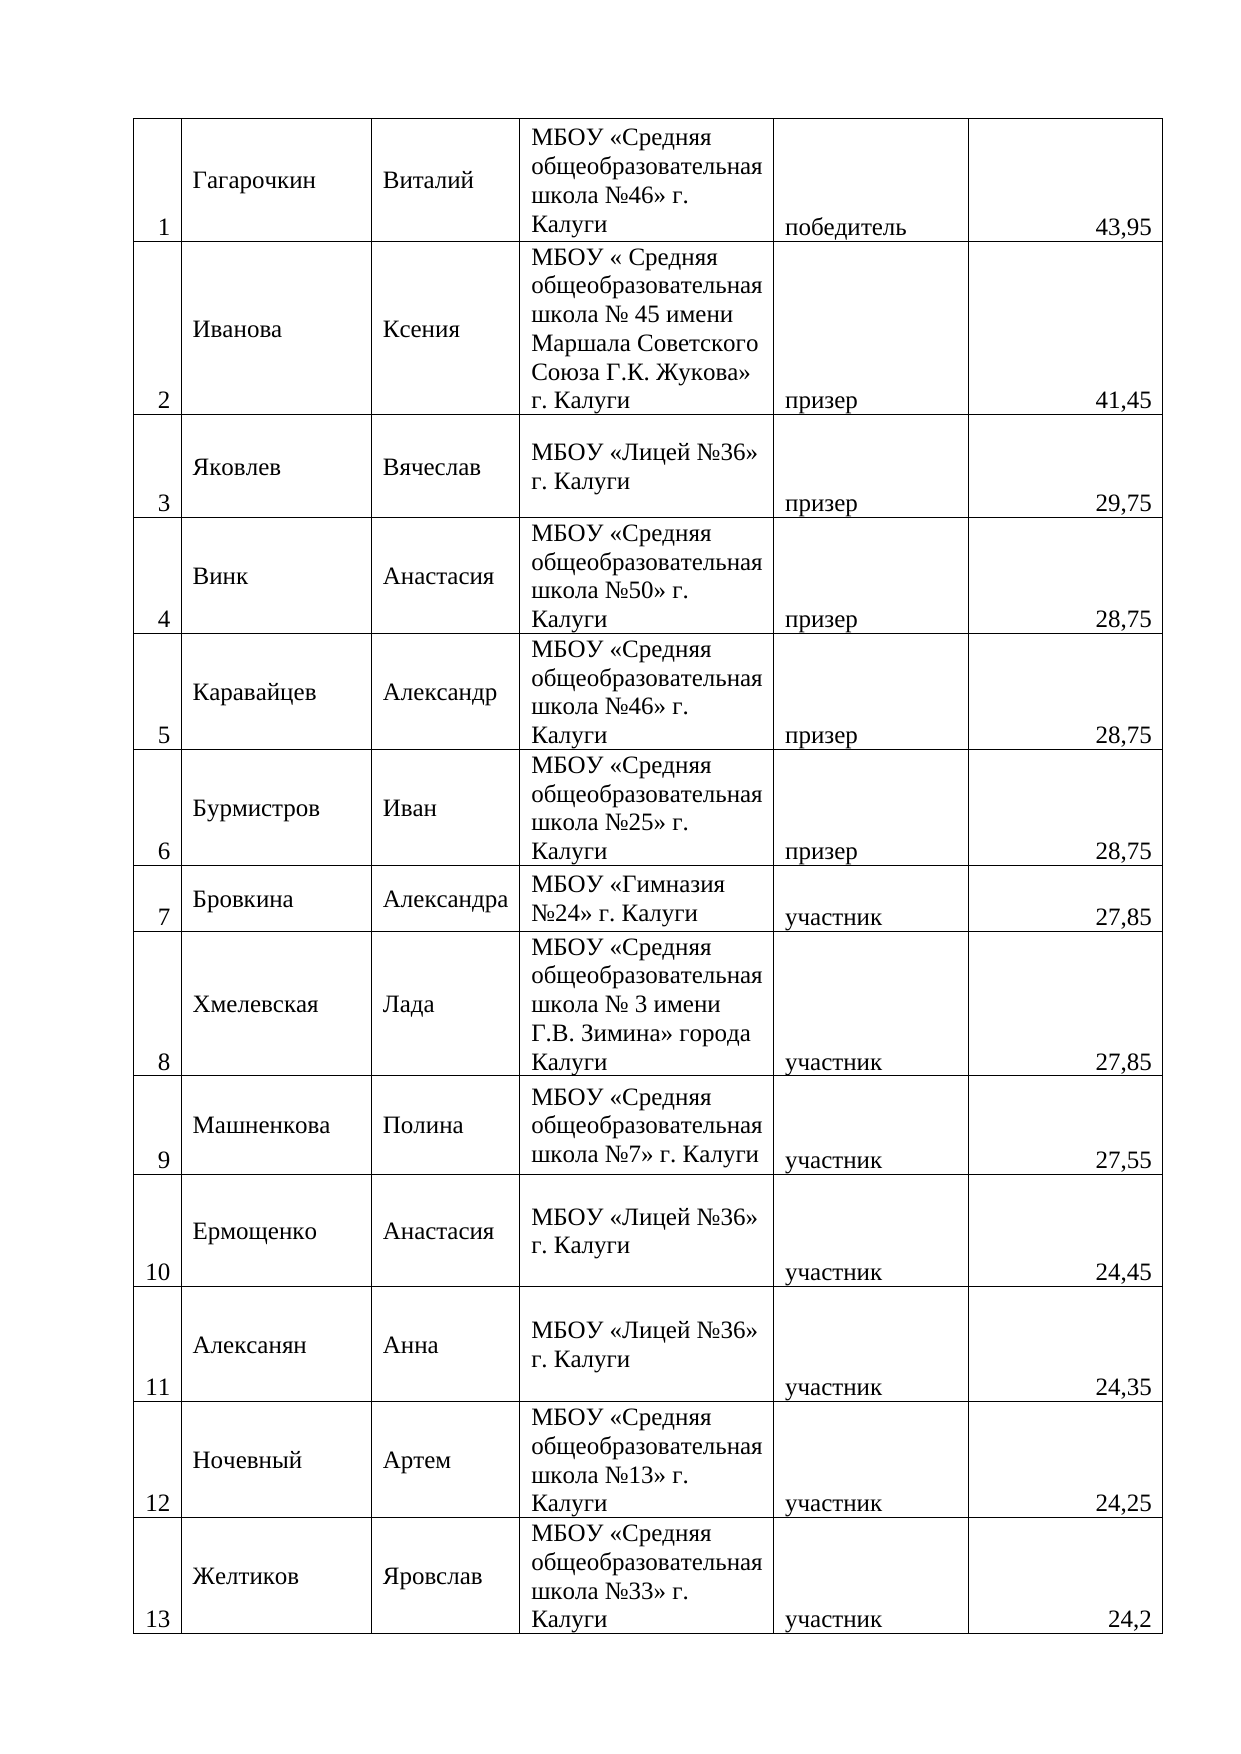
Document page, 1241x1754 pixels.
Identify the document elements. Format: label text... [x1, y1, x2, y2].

table_cell Хмелевская [182, 932, 371, 1075]
table_cell 4 [134, 518, 181, 633]
table_cell Яровслав [372, 1518, 519, 1633]
table_cell призер [774, 518, 968, 633]
table_cell Иванова [182, 242, 371, 414]
table_cell Желтиков [182, 1518, 371, 1633]
table_cell МБОУ «Средняя общеобразовательная школа №33» г. Калуги [520, 1518, 773, 1633]
table_cell МБОУ «Средняя общеобразовательная школа №50» г. Калуги [520, 518, 773, 633]
table_cell участник [774, 1402, 968, 1517]
table_cell 24,2 [969, 1518, 1162, 1633]
table_cell Вячеслав [372, 415, 519, 517]
table_cell 24,35 [969, 1287, 1162, 1401]
table_cell МБОУ «Средняя общеобразовательная школа №7» г. Калуги [520, 1076, 773, 1174]
table_cell 12 [134, 1402, 181, 1517]
table_cell участник [774, 1518, 968, 1633]
table_cell 11 [134, 1287, 181, 1401]
table_cell Виталий [372, 119, 519, 241]
table_cell МБОУ «Средняя общеобразовательная школа №46» г. Калуги [520, 119, 773, 241]
table_cell Анастасия [372, 1175, 519, 1286]
table_cell Каравайцев [182, 634, 371, 749]
table_cell 9 [134, 1076, 181, 1174]
table_cell 27,55 [969, 1076, 1162, 1174]
table_cell Винк [182, 518, 371, 633]
table_cell МБОУ «Средняя общеобразовательная школа №46» г. Калуги [520, 634, 773, 749]
table_cell 28,75 [969, 750, 1162, 865]
table_cell 41,45 [969, 242, 1162, 414]
table_cell 8 [134, 932, 181, 1075]
table_cell 27,85 [969, 932, 1162, 1075]
table_cell 2 [134, 242, 181, 414]
table_cell призер [774, 242, 968, 414]
table_cell Иван [372, 750, 519, 865]
table_cell МБОУ «Лицей №36» г. Калуги [520, 415, 773, 517]
table_cell 10 [134, 1175, 181, 1286]
table_cell Бурмистров [182, 750, 371, 865]
table_cell 6 [134, 750, 181, 865]
table_cell призер [774, 750, 968, 865]
table_cell 28,75 [969, 634, 1162, 749]
table_cell участник [774, 1076, 968, 1174]
table_cell Полина [372, 1076, 519, 1174]
table_cell Александр [372, 634, 519, 749]
table_cell 29,75 [969, 415, 1162, 517]
table_cell Алексанян [182, 1287, 371, 1401]
table_cell 7 [134, 866, 181, 931]
table_cell победитель [774, 119, 968, 241]
table_cell 28,75 [969, 518, 1162, 633]
table_cell 24,45 [969, 1175, 1162, 1286]
table_cell МБОУ « Средняя общеобразовательная школа № 45 имени Маршала Советского Союза Г.К. Жукова» г. Калуги [520, 242, 773, 414]
table_cell участник [774, 866, 968, 931]
table_cell 43,95 [969, 119, 1162, 241]
table_cell Ночевный [182, 1402, 371, 1517]
table_cell 27,85 [969, 866, 1162, 931]
table_cell Машненкова [182, 1076, 371, 1174]
table_cell МБОУ «Гимназия №24» г. Калуги [520, 866, 773, 931]
table_cell МБОУ «Лицей №36» г. Калуги [520, 1175, 773, 1286]
table_cell Ксения [372, 242, 519, 414]
table_cell МБОУ «Средняя общеобразовательная школа №13» г. Калуги [520, 1402, 773, 1517]
table_cell Ермощенко [182, 1175, 371, 1286]
table_cell МБОУ «Средняя общеобразовательная школа № 3 имени Г.В. Зимина» города Калуги [520, 932, 773, 1075]
table_cell призер [774, 634, 968, 749]
table_cell Артем [372, 1402, 519, 1517]
table_cell 5 [134, 634, 181, 749]
table_cell участник [774, 1175, 968, 1286]
table_cell 1 [134, 119, 181, 241]
table_cell Гагарочкин [182, 119, 371, 241]
table_cell Яковлев [182, 415, 371, 517]
table_cell Анастасия [372, 518, 519, 633]
table_cell 13 [134, 1518, 181, 1633]
table_cell МБОУ «Средняя общеобразовательная школа №25» г. Калуги [520, 750, 773, 865]
table_cell Бровкина [182, 866, 371, 931]
table_cell призер [774, 415, 968, 517]
table_cell 24,25 [969, 1402, 1162, 1517]
table_cell Анна [372, 1287, 519, 1401]
table_cell 3 [134, 415, 181, 517]
table_cell МБОУ «Лицей №36» г. Калуги [520, 1287, 773, 1401]
table_cell Лада [372, 932, 519, 1075]
table_cell участник [774, 932, 968, 1075]
table_cell участник [774, 1287, 968, 1401]
table_cell Александра [372, 866, 519, 931]
